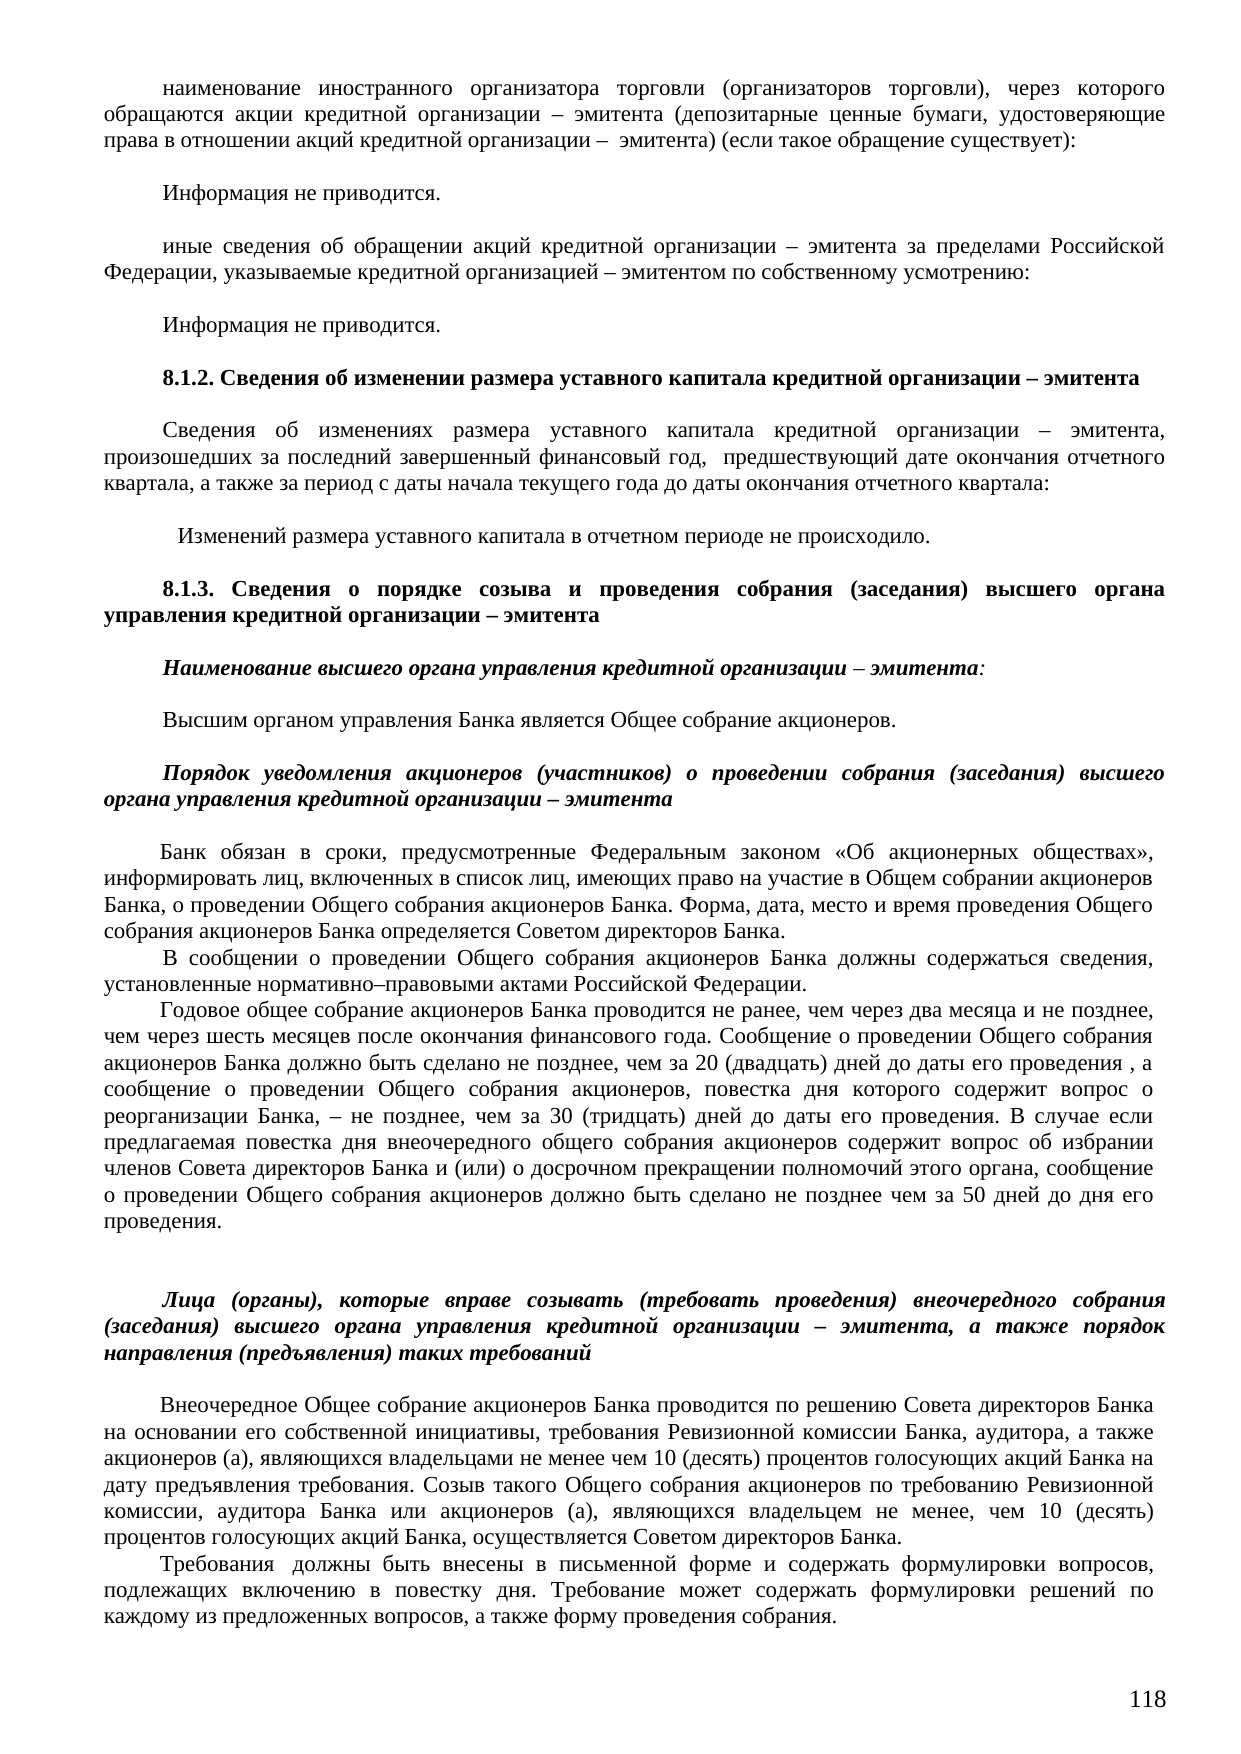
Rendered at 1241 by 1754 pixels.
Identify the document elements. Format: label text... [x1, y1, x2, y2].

text Лица (органы), которые вправе созывать (требовать проведения) внеочередного собрания (заседания) высшего органа управления кредитной организации – эмитента, а также порядок направления (предъявления) таких требований [103, 1286, 1167, 1365]
text наименование иностранного организатора торговли (организаторов торговли), через которого обращаются акции кредитной организации – эмитента (депозитарные ценные бумаги, удостоверяющие права в отношении акций кредитной организации – эмитента) (если такое обращение существует): [103, 74, 1167, 153]
text 8.1.3. Сведения о порядке созыва и проведения собрания (заседания) высшего органа управления кредитной организации – эмитента [103, 574, 1167, 627]
text Сведения об изменениях размера уставного капитала кредитной организации – эмитента, произошедших за последний завершенный финансовый год, предшествующий дате окончания отчетного квартала, а также за период с даты начала текущего года до даты окончания отчетного квартала: [103, 416, 1167, 496]
text Порядок уведомления акционеров (участников) о проведении собрания (заседания) высшего органа управления кредитной организации – эмитента [103, 759, 1167, 812]
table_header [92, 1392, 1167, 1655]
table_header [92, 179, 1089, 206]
text Изменений размера уставного капитала в отчетном периоде не происходило. [103, 522, 1167, 548]
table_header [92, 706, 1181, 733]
text иные сведения об обращении акций кредитной организации – эмитента за пределами Российской Федерации, указываемые кредитной организацией – эмитентом по собственному усмотрению: [103, 232, 1167, 285]
text Наименование высшего органа управления кредитной организации – эмитента: [103, 654, 1167, 680]
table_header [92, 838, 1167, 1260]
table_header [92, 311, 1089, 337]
text 8.1.2. Сведения об изменении размера уставного капитала кредитной организации – эмитента [103, 364, 1167, 390]
